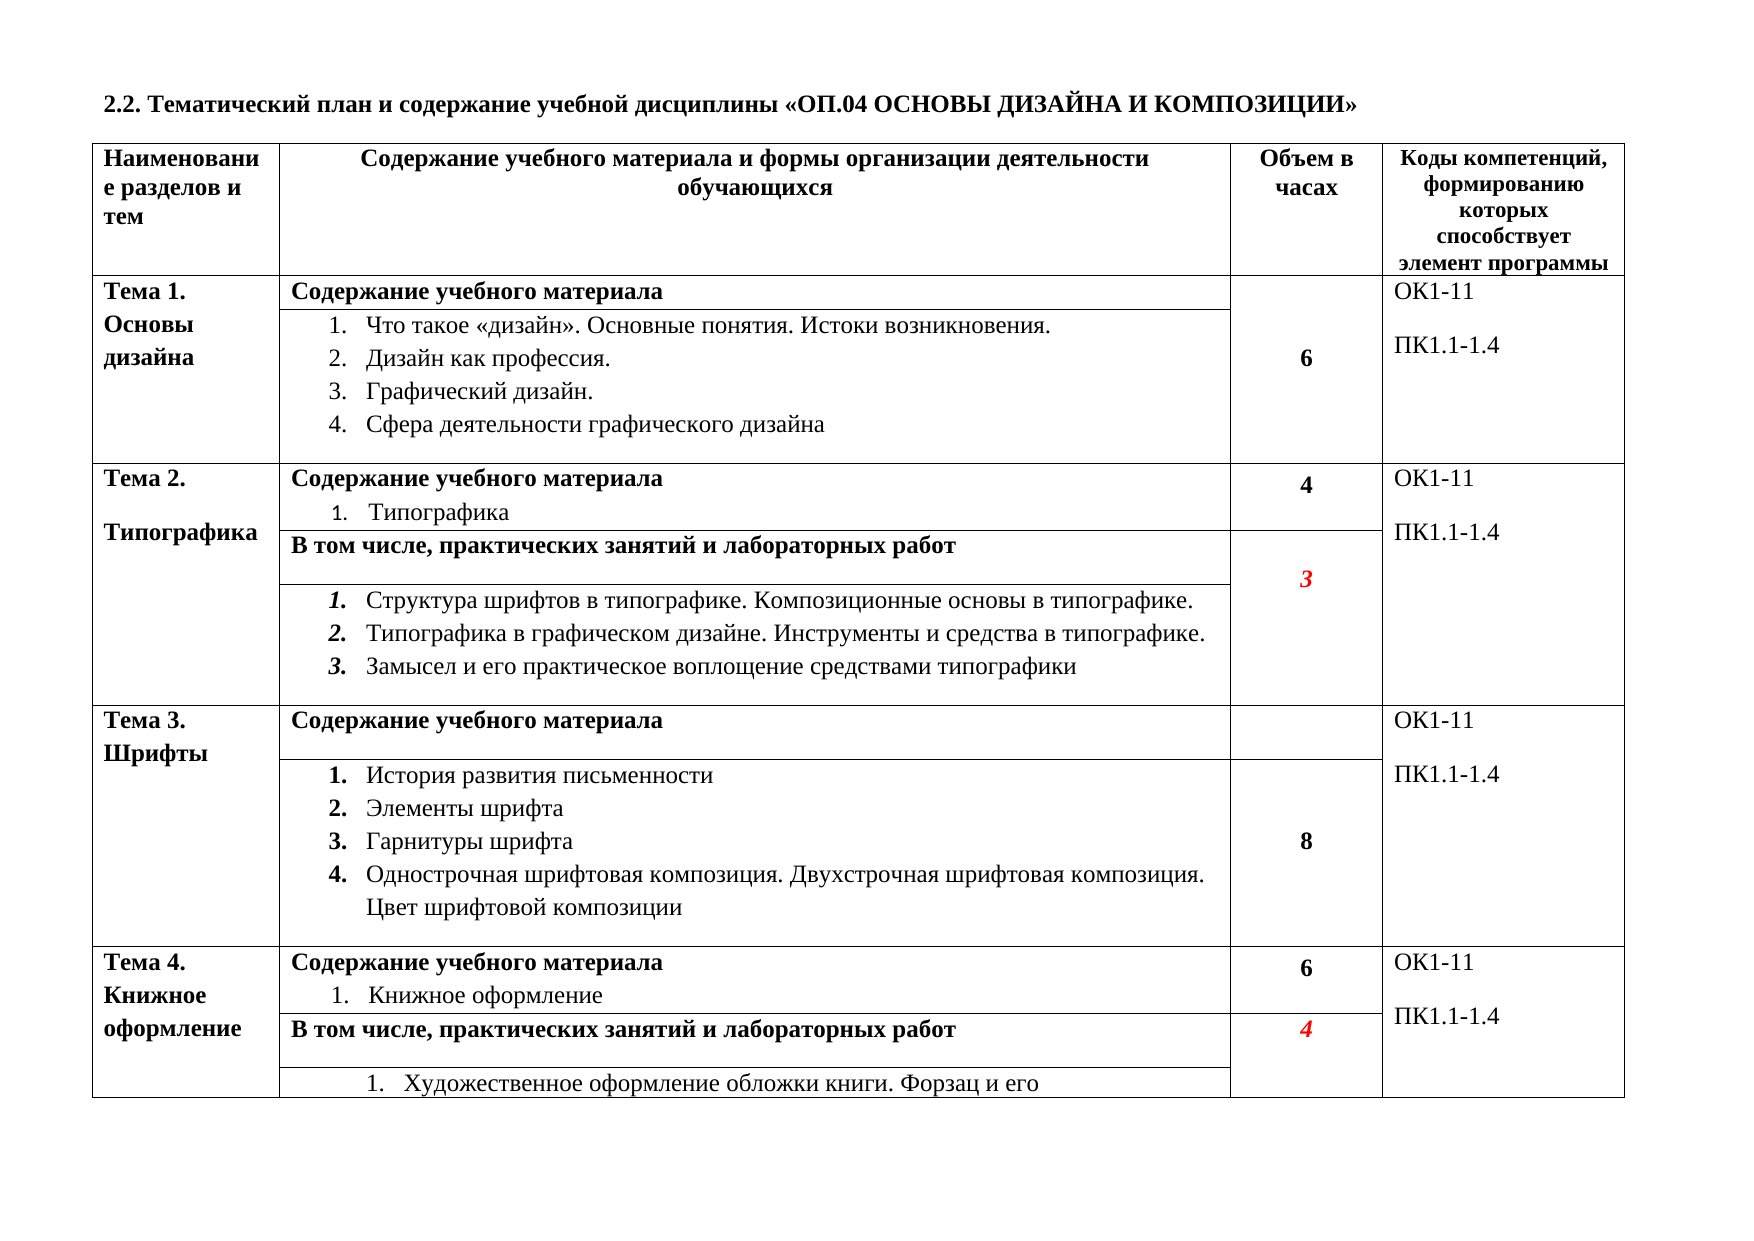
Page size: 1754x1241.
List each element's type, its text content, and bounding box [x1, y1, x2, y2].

table_cell Что такое «дизайн». Основные понятия. Истоки возникновения. Дизайн как профессия. Графический дизайн. Сфера деятельности графического дизайна [280, 310, 1230, 462]
table_header Наименование разделов и тем [93, 144, 279, 275]
table_cell Структура шрифтов в типографике. Композиционные основы в типографике. Типографика в графическом дизайне. Инструменты и средства в типографике. Замысел и его практическое воплощение средствами типографики [280, 585, 1230, 704]
table_cell ОК1-11 ПК1.1-1.4 [1383, 706, 1624, 946]
table_cell Тема 4. Книжное оформление [93, 947, 279, 1097]
table_cell Тема 1. Основы дизайна [93, 276, 279, 462]
table_cell 3 [1231, 531, 1382, 704]
table_header Коды компетенций, формированию которых способствует элемент программы [1383, 144, 1624, 275]
table_cell Содержание учебного материала Типографика [280, 464, 1230, 529]
table_cell Содержание учебного материала Книжное оформление [280, 947, 1230, 1013]
table_cell ОК1-11 ПК1.1-1.4 [1383, 947, 1624, 1097]
table_header Содержание учебного материала и формы организации деятельности обучающихся [280, 144, 1230, 275]
text 2.2. Тематический план и содержание учебной дисциплины «ОП.04 ОСНОВЫ ДИЗАЙНА И КОМПОЗИЦИИ» [103, 89, 1636, 117]
table_cell Тема 2. Типографика [93, 464, 279, 704]
table_cell 4 [1231, 464, 1382, 529]
table_cell ОК1-11 ПК1.1-1.4 [1383, 276, 1624, 462]
table_cell 6 [1231, 276, 1382, 462]
table_cell В том числе, практических занятий и лабораторных работ [280, 1014, 1230, 1067]
table_cell Содержание учебного материала [280, 706, 1230, 759]
table_cell 6 [1231, 947, 1382, 1013]
table_cell Тема 3. Шрифты [93, 706, 279, 946]
table_cell 8 [1231, 760, 1382, 946]
table_cell 4 [1231, 1014, 1382, 1097]
table_cell [1231, 706, 1382, 759]
table_cell В том числе, практических занятий и лабораторных работ [280, 531, 1230, 584]
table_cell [280, 1068, 1230, 1097]
table_cell ОК1-11 ПК1.1-1.4 [1383, 464, 1624, 704]
table_header Объем в часах [1231, 144, 1382, 275]
table_cell Содержание учебного материала [280, 276, 1230, 309]
table_cell История развития письменности Элементы шрифта Гарнитуры шрифта Однострочная шрифтовая композиция. Двухстрочная шрифтовая композиция. Цвет шрифтовой композиции [280, 760, 1230, 946]
